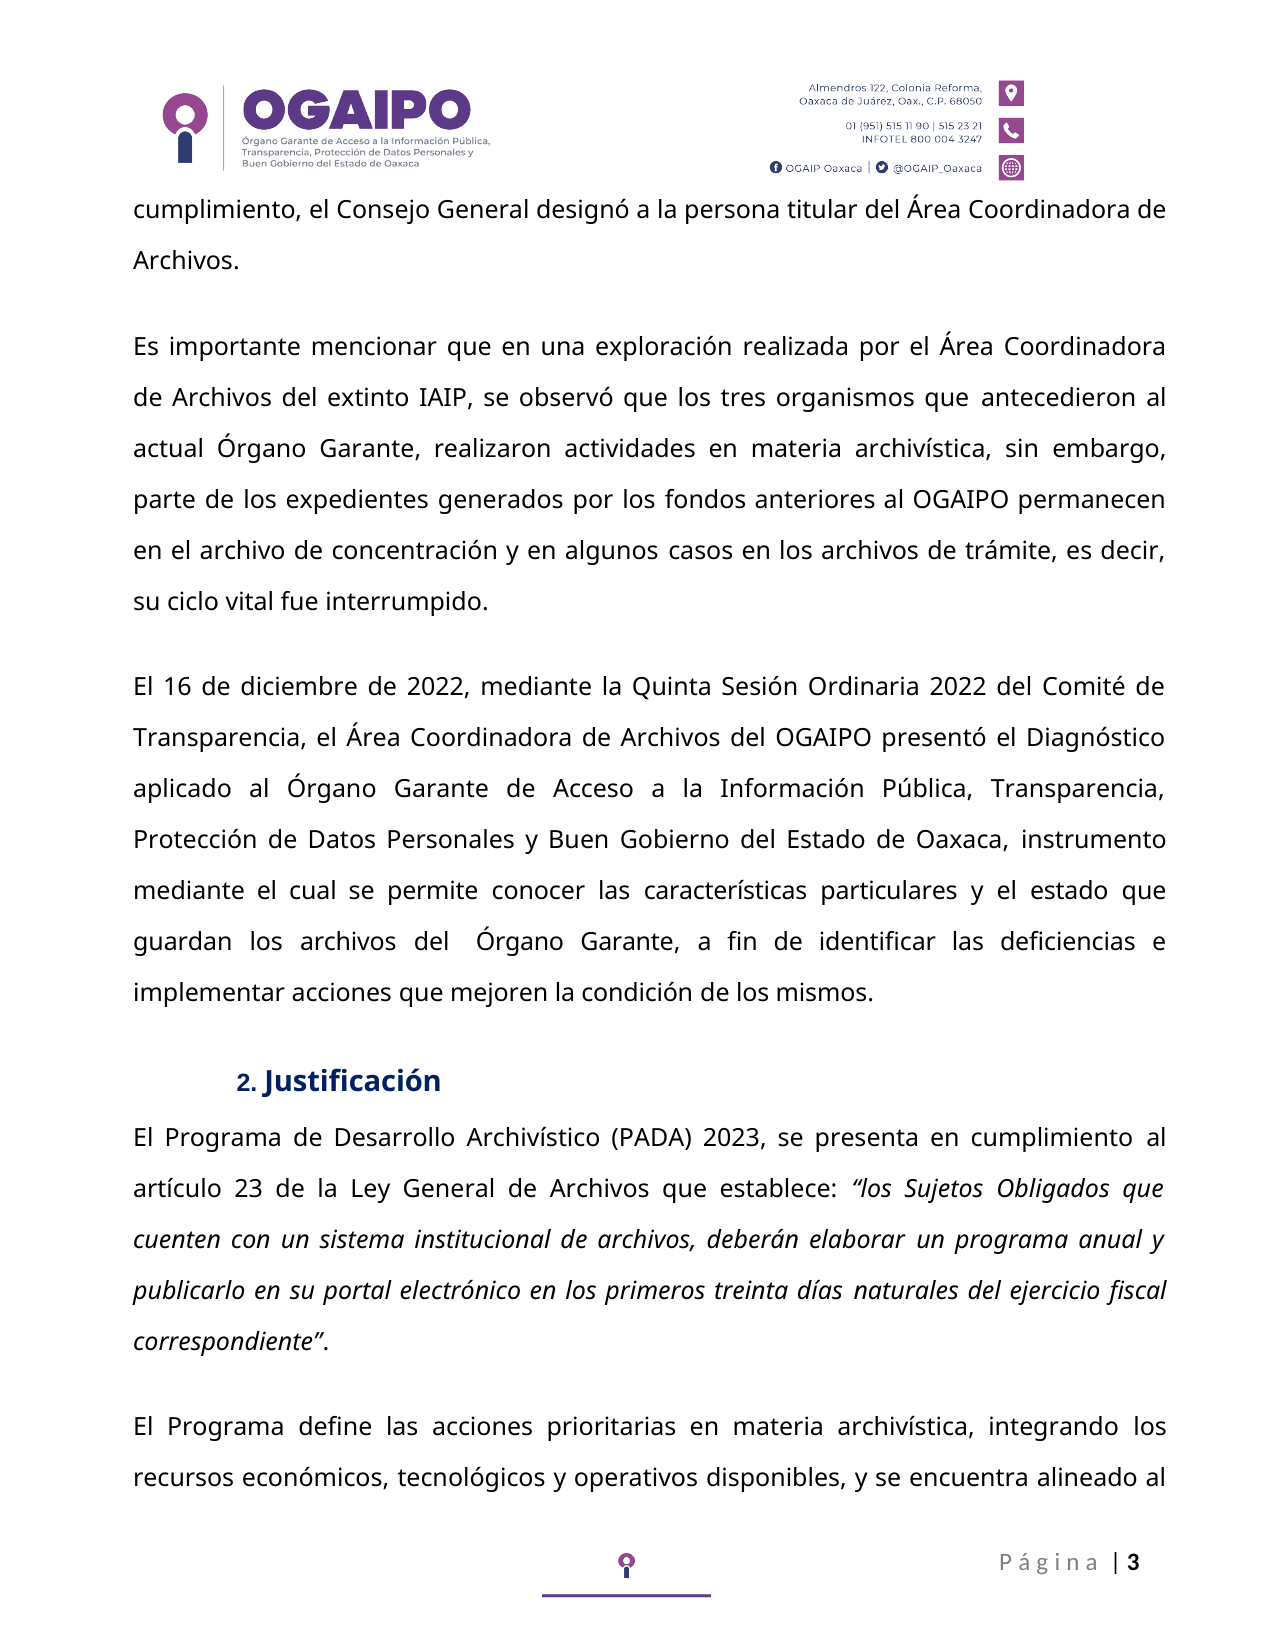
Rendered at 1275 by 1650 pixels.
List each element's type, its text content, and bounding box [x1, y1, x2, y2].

list Justificación [236, 1060, 1137, 1099]
text El Programa de Desarrollo Archivístico (PADA) 2023, se presenta en cumplimiento al artículo 23 de la Ley General de Archivos que establece: “los Sujetos Obligados que cuenten con un sistema institucional de archivos, deberán elaborar un programa anual y publicarlo en su portal electrónico en los primeros treinta días naturales del ejercicio fiscal correspondiente”. [133, 1119, 1167, 1357]
text Es importante mencionar que en una exploración realizada por el Área Coordinadora de Archivos del extinto IAIP, se observó que los tres organismos que antecedieron al actual Órgano Garante, realizaron actividades en materia archivística, sin embargo, parte de los expedientes generados por los fondos anteriores al OGAIPO permanecen en el archivo de concentración y en algunos casos en los archivos de trámite, es decir, su ciclo vital fue interrumpido. [133, 328, 1167, 617]
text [133, 192, 1167, 277]
picture [87, 44, 1100, 213]
text El 16 de diciembre de 2022, mediante la Quinta Sesión Ordinaria 2022 del Comité de Transparencia, el Área Coordinadora de Archivos del OGAIPO presentó el Diagnóstico aplicado al Órgano Garante de Acceso a la Información Pública, Transparencia, Protección de Datos Personales y Buen Gobierno del Estado de Oaxaca, instrumento mediante el cual se permite conocer las características particulares y el estado que guardan los archivos del Órgano Garante, a fin de identificar las deficiencias e implementar acciones que mejoren la condición de los mismos. [133, 668, 1167, 1009]
picture [76, 1498, 1191, 1650]
